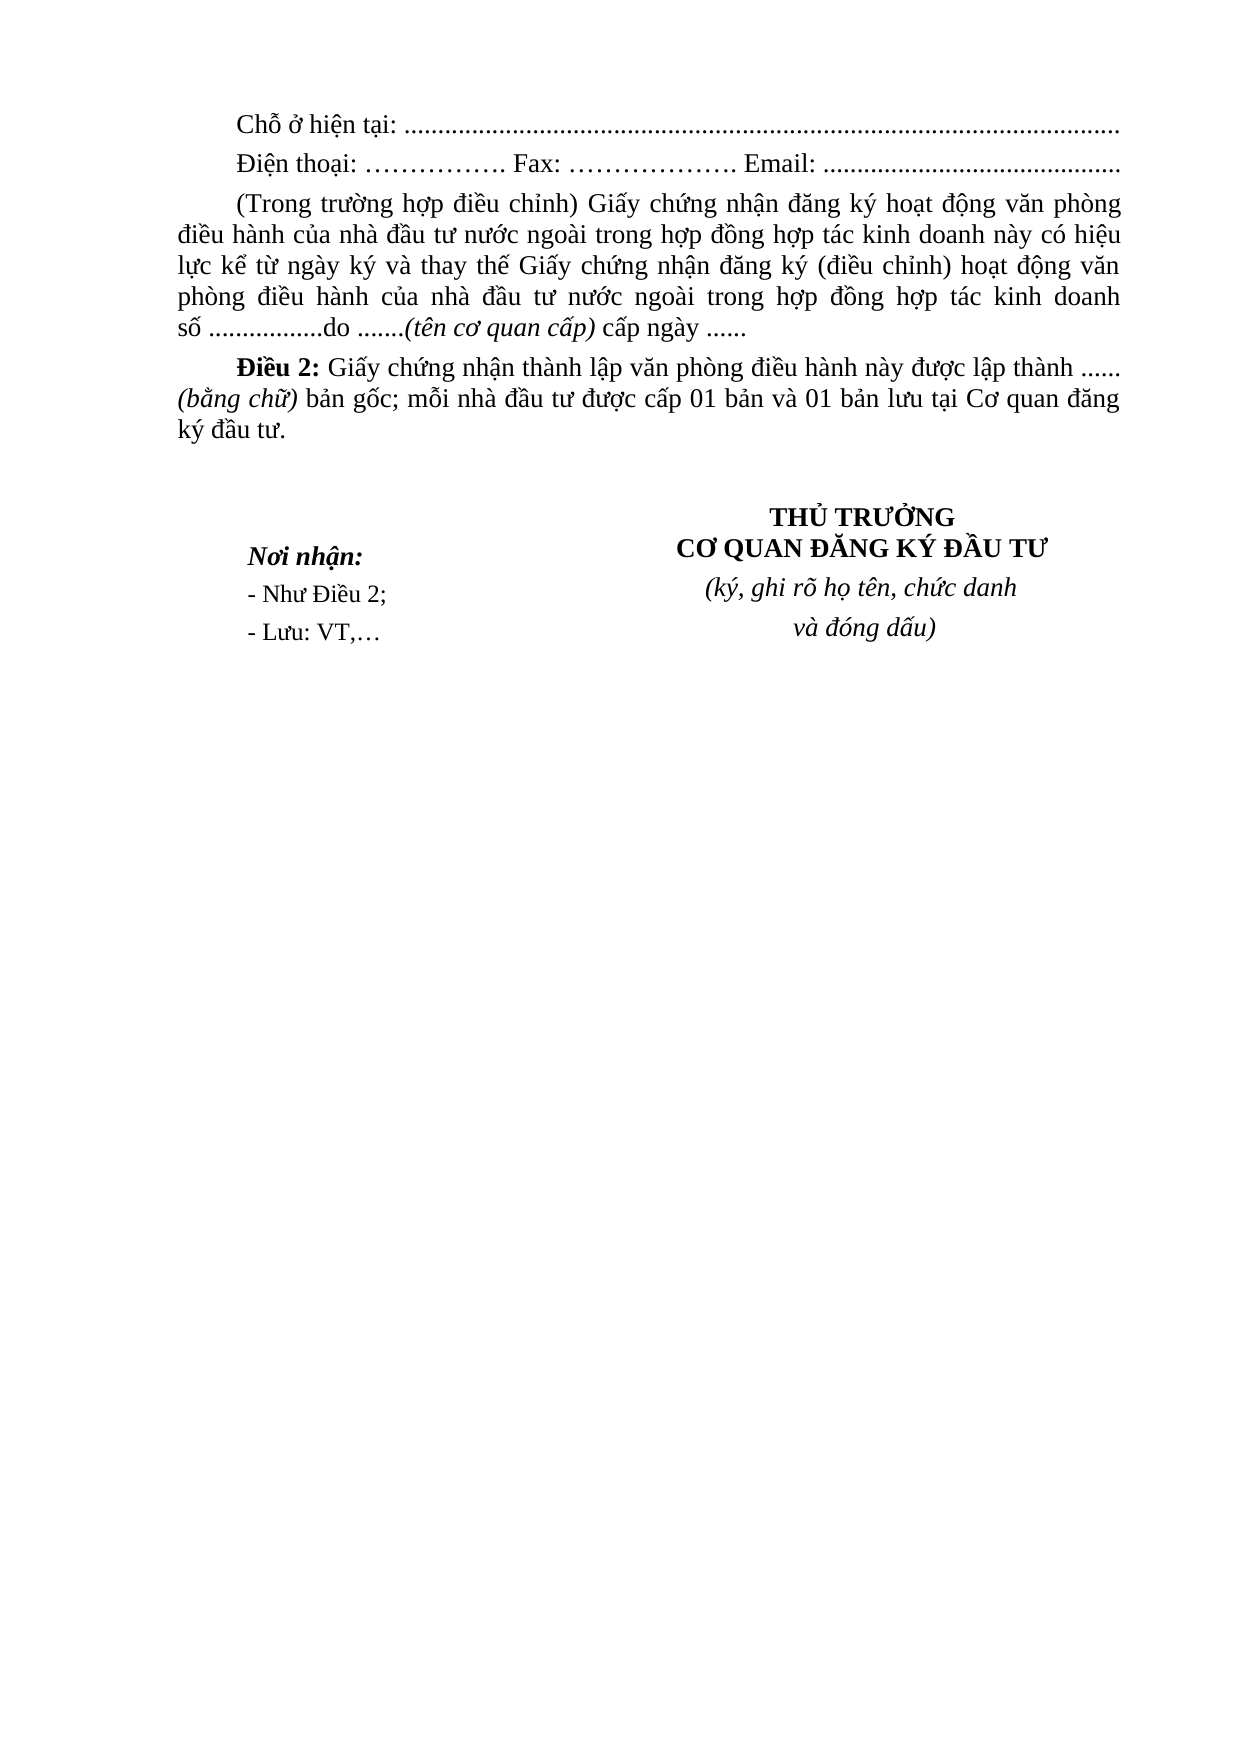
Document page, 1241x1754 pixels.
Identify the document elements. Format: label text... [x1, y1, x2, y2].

text Điện thoại: ……………. Fax: ………………. Email: [177, 147, 1122, 179]
text (Trong trường hợp điều chỉnh) Giấy chứng nhận đăng ký hoạt động văn phòng điều hành của nhà đầu tư nước ngoài trong hợp đồng hợp tác kinh doanh này có hiệu lực kể từ ngày ký và thay thế Giấy chứng nhận đăng ký (điều chỉnh) hoạt động văn phòng điều hành của nhà đầu tư nước ngoài trong hợp đồng hợp tác kinh doanh số .................do .......(tên cơ quan cấp) cấp ngày ...... [177, 187, 1122, 343]
table_header THỦ TRƯỞNG CƠ QUAN ĐĂNG KÝ ĐẦU TƯ (ký, ghi rõ họ tên, chức danh và đóng dấu) [634, 492, 1091, 693]
text Điều 2: Giấy chứng nhận thành lập văn phòng điều hành này được lập thành ......(bằng chữ) bản gốc; mỗi nhà đầu tư được cấp 01 bản và 01 bản lưu tại Cơ quan đăng ký đầu tư. [177, 351, 1122, 444]
table_header Nơi nhận: - Như Điều 2; - Lưu: VT,… [177, 492, 634, 693]
text Chỗ ở hiện tại: [177, 108, 1122, 139]
